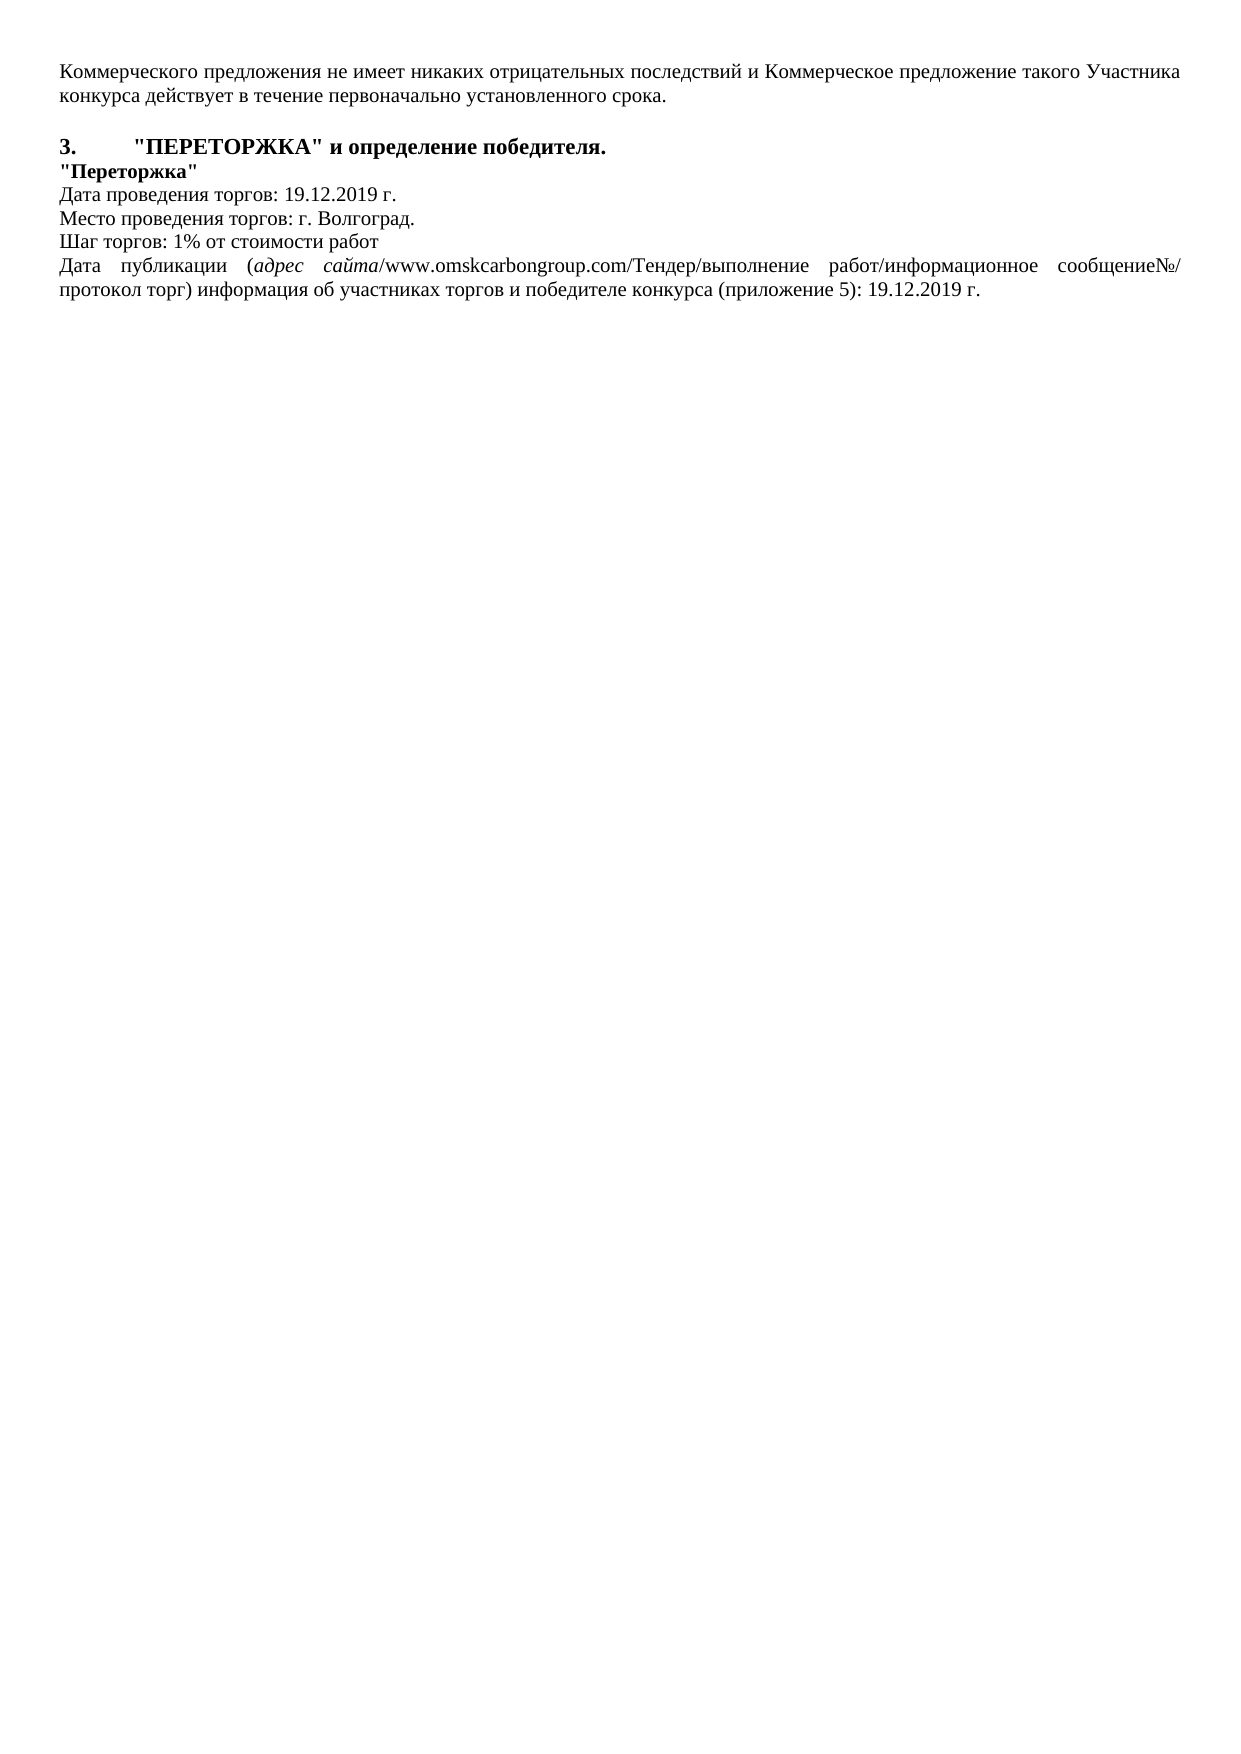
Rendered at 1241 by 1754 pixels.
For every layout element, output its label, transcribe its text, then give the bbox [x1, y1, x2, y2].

text Место проведения торгов: г. Волгоград. [59, 207, 1181, 230]
list "ПЕРЕТОРЖКА" и определение победителя. [59, 136, 1181, 159]
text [59, 59, 1181, 107]
text "Переторжка" [59, 159, 1181, 183]
text Дата проведения торгов: 19.12.2019 г. [59, 183, 1181, 207]
text Дата публикации (адрес сайта/www.omskcarbongroup.com/Тендер/выполнение работ/информационное сообщение№/ протокол торг) информация об участниках торгов и победителе конкурса (приложение 5): 19.12.2019 г. [59, 254, 1181, 301]
text Шаг торгов: 1% от стоимости работ [59, 230, 1181, 254]
